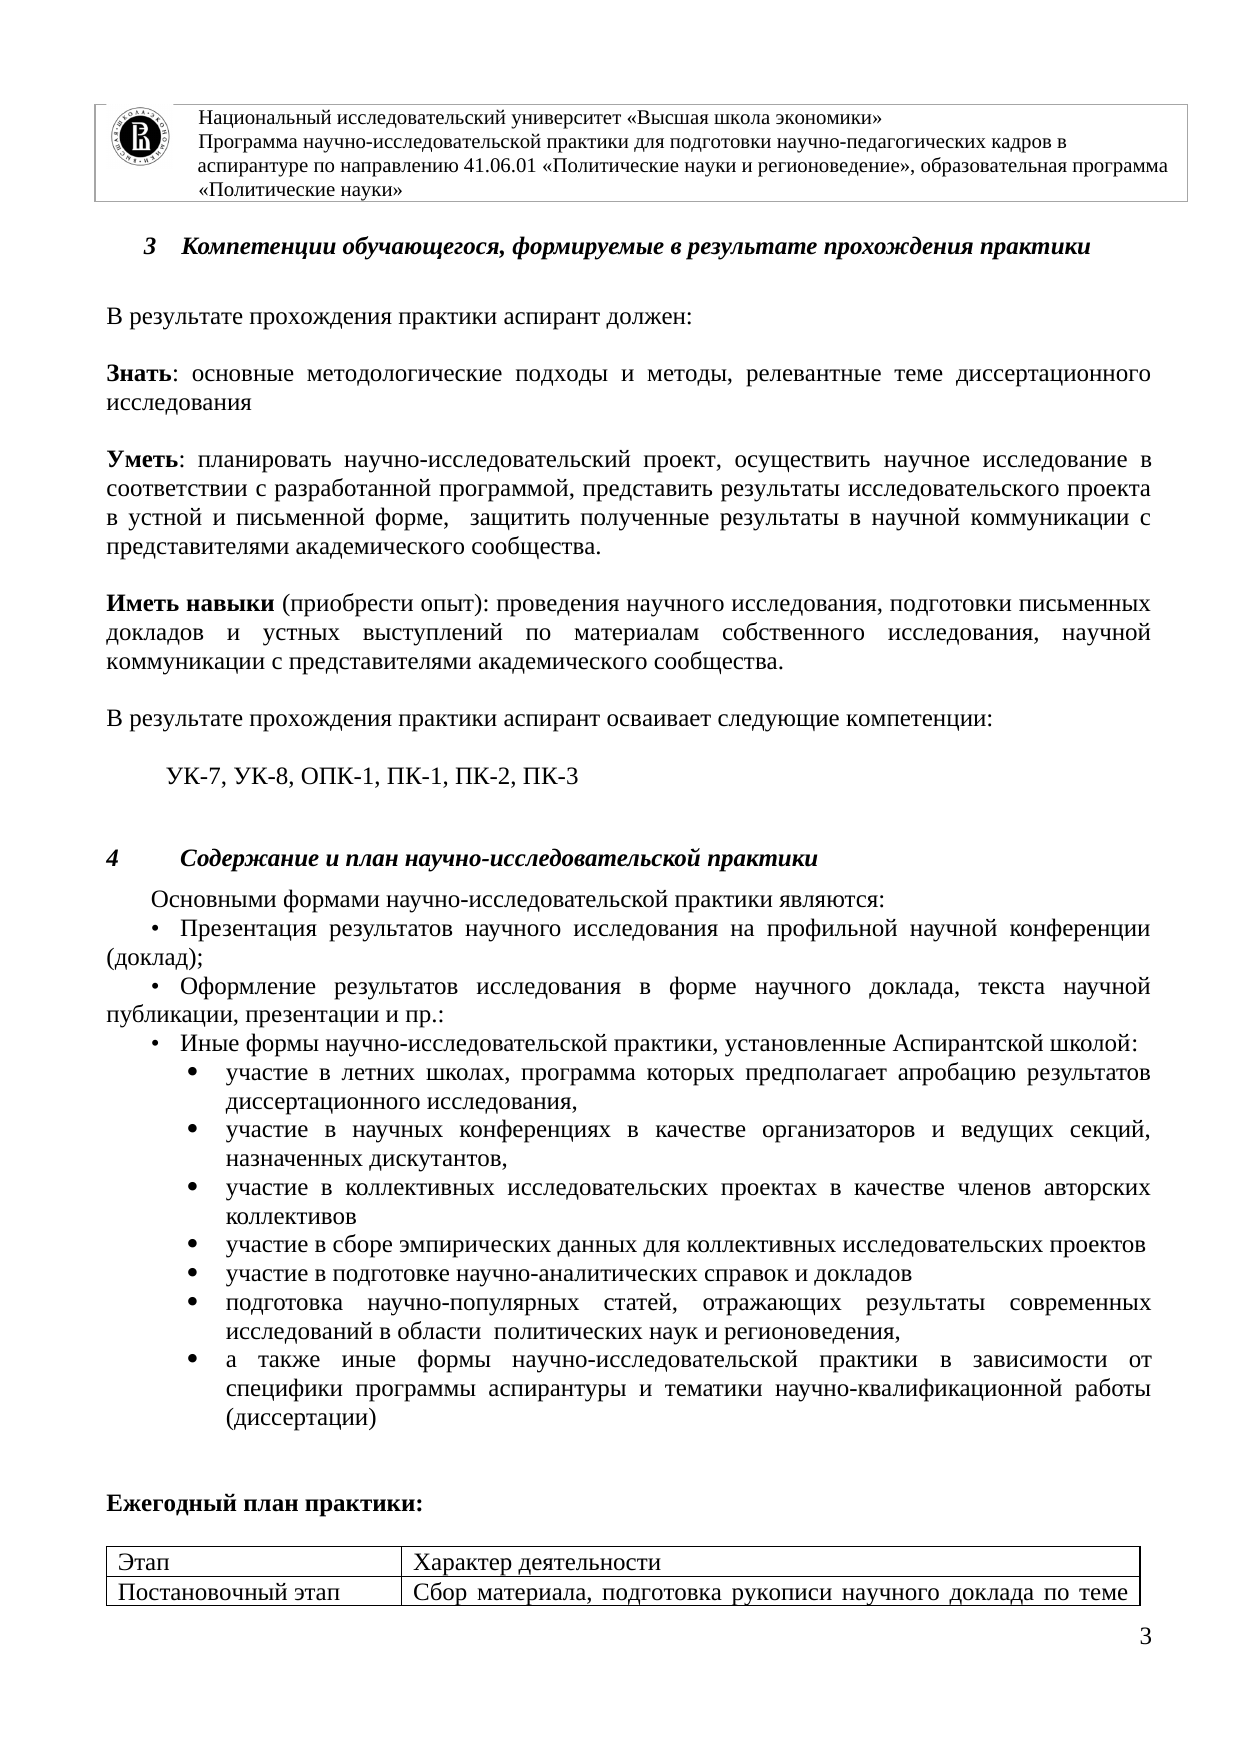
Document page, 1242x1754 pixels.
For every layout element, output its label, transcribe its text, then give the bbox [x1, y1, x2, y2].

text Основными формами научно-исследовательской практики являются: [106, 884, 1152, 913]
text В результате прохождения практики аспирант должен: [106, 301, 1152, 329]
table_header Характер деятельности [402, 1547, 1139, 1576]
text УК-7, УК-8, ОПК-1, ПК-1, ПК-2, ПК-3 [106, 761, 1152, 789]
text • Презентация результатов научного исследования на профильной научной конференции (доклад); [106, 913, 1152, 971]
list участие в подготовке научно-аналитических справок и докладов [188, 1258, 1152, 1287]
picture [106, 104, 174, 169]
text Уметь: планировать научно-исследовательский проект, осуществить научное исследование в соответствии с разработанной программой, представить результаты исследовательского проекта в устной и письменной форме, защитить полученные результаты в научной коммуникации с представителями академического сообщества. [106, 444, 1152, 559]
list а также иные формы научно-исследовательской практики в зависимости от специфики программы аспирантуры и тематики научно-квалификационной работы (диссертации) [188, 1344, 1152, 1431]
list участие в летних школах, программа которых предполагает апробацию результатов диссертационного исследования, [188, 1057, 1152, 1114]
table_cell Постановочный этап [107, 1577, 401, 1605]
list участие в коллективных исследовательских проектах в качестве членов авторских коллективов [188, 1172, 1152, 1229]
table_header Этап [107, 1547, 401, 1576]
list подготовка научно-популярных статей, отражающих результаты современных исследований в области политических наук и регионоведения, [188, 1287, 1152, 1344]
list участие в сборе эмпирических данных для коллективных исследовательских проектов [188, 1229, 1152, 1258]
text • Иные формы научно-исследовательской практики, установленные Аспирантской школой: [106, 1028, 1152, 1057]
text Ежегодный план практики: [106, 1488, 1152, 1517]
text Иметь навыки (приобрести опыт): проведения научного исследования, подготовки письменных докладов и устных выступлений по материалам собственного исследования, научной коммуникации с представителями академического сообщества. [106, 588, 1152, 674]
text • Оформление результатов исследования в форме научного доклада, текста научной публикации, презентации и пр.: [106, 971, 1152, 1028]
text В результате прохождения практики аспирант осваивает следующие компетенции: [106, 703, 1152, 732]
text Знать: основные методологические подходы и методы, релевантные теме диссертационного исследования [106, 358, 1152, 416]
list Содержание и план научно-исследовательской практики [106, 843, 1152, 872]
list Компетенции обучающегося, формируемые в результате прохождения практики [144, 231, 1152, 259]
list участие в научных конференциях в качестве организаторов и ведущих секций, назначенных дискутантов, [188, 1114, 1152, 1172]
